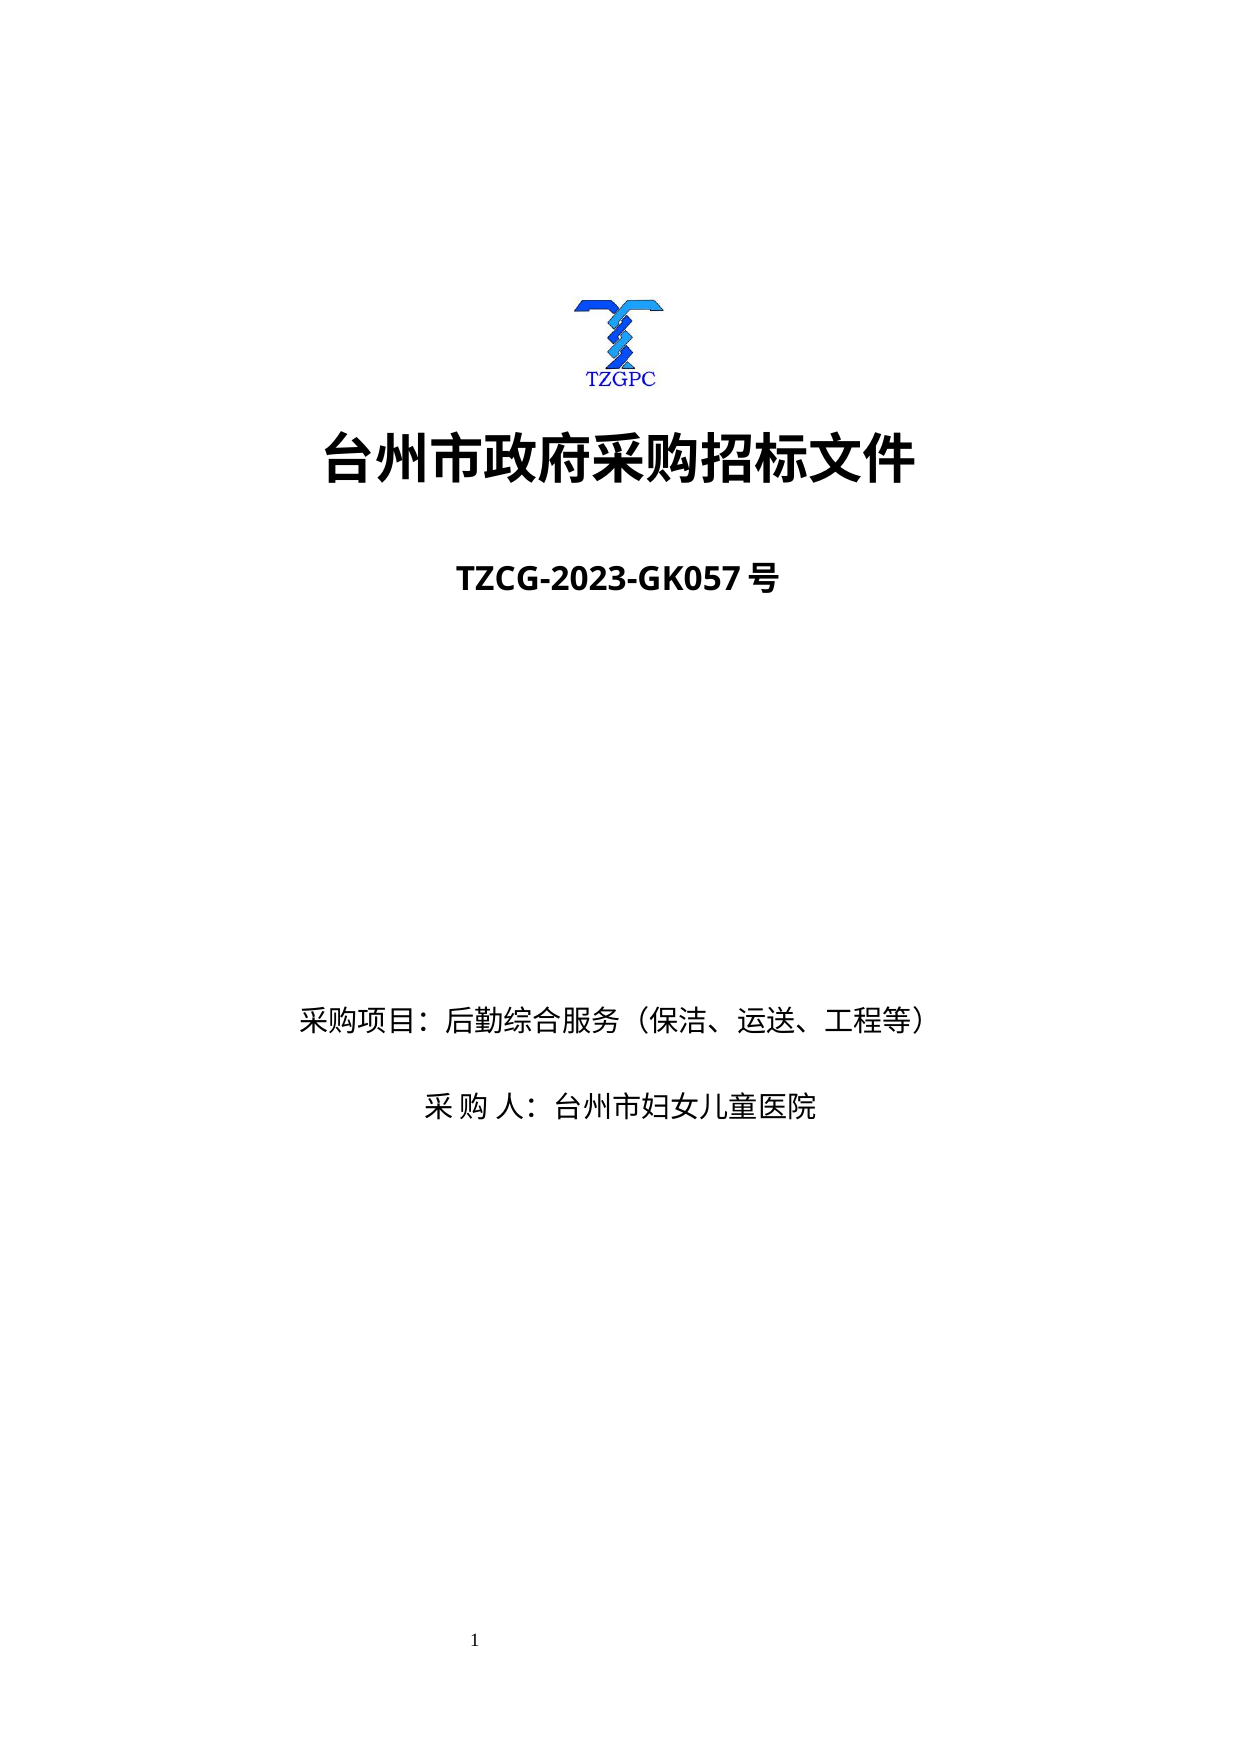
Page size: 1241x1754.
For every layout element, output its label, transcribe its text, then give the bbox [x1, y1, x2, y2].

picture [572, 296, 665, 389]
text 台州市政府采购招标文件 [187, 406, 1049, 504]
text 采 购 人：台州市妇女儿童医院 [187, 1072, 1053, 1137]
text 采购项目：后勤综合服务（保洁、运送、工程等） [187, 986, 1053, 1051]
text TZCG-2023-GK057号 [187, 543, 1049, 608]
